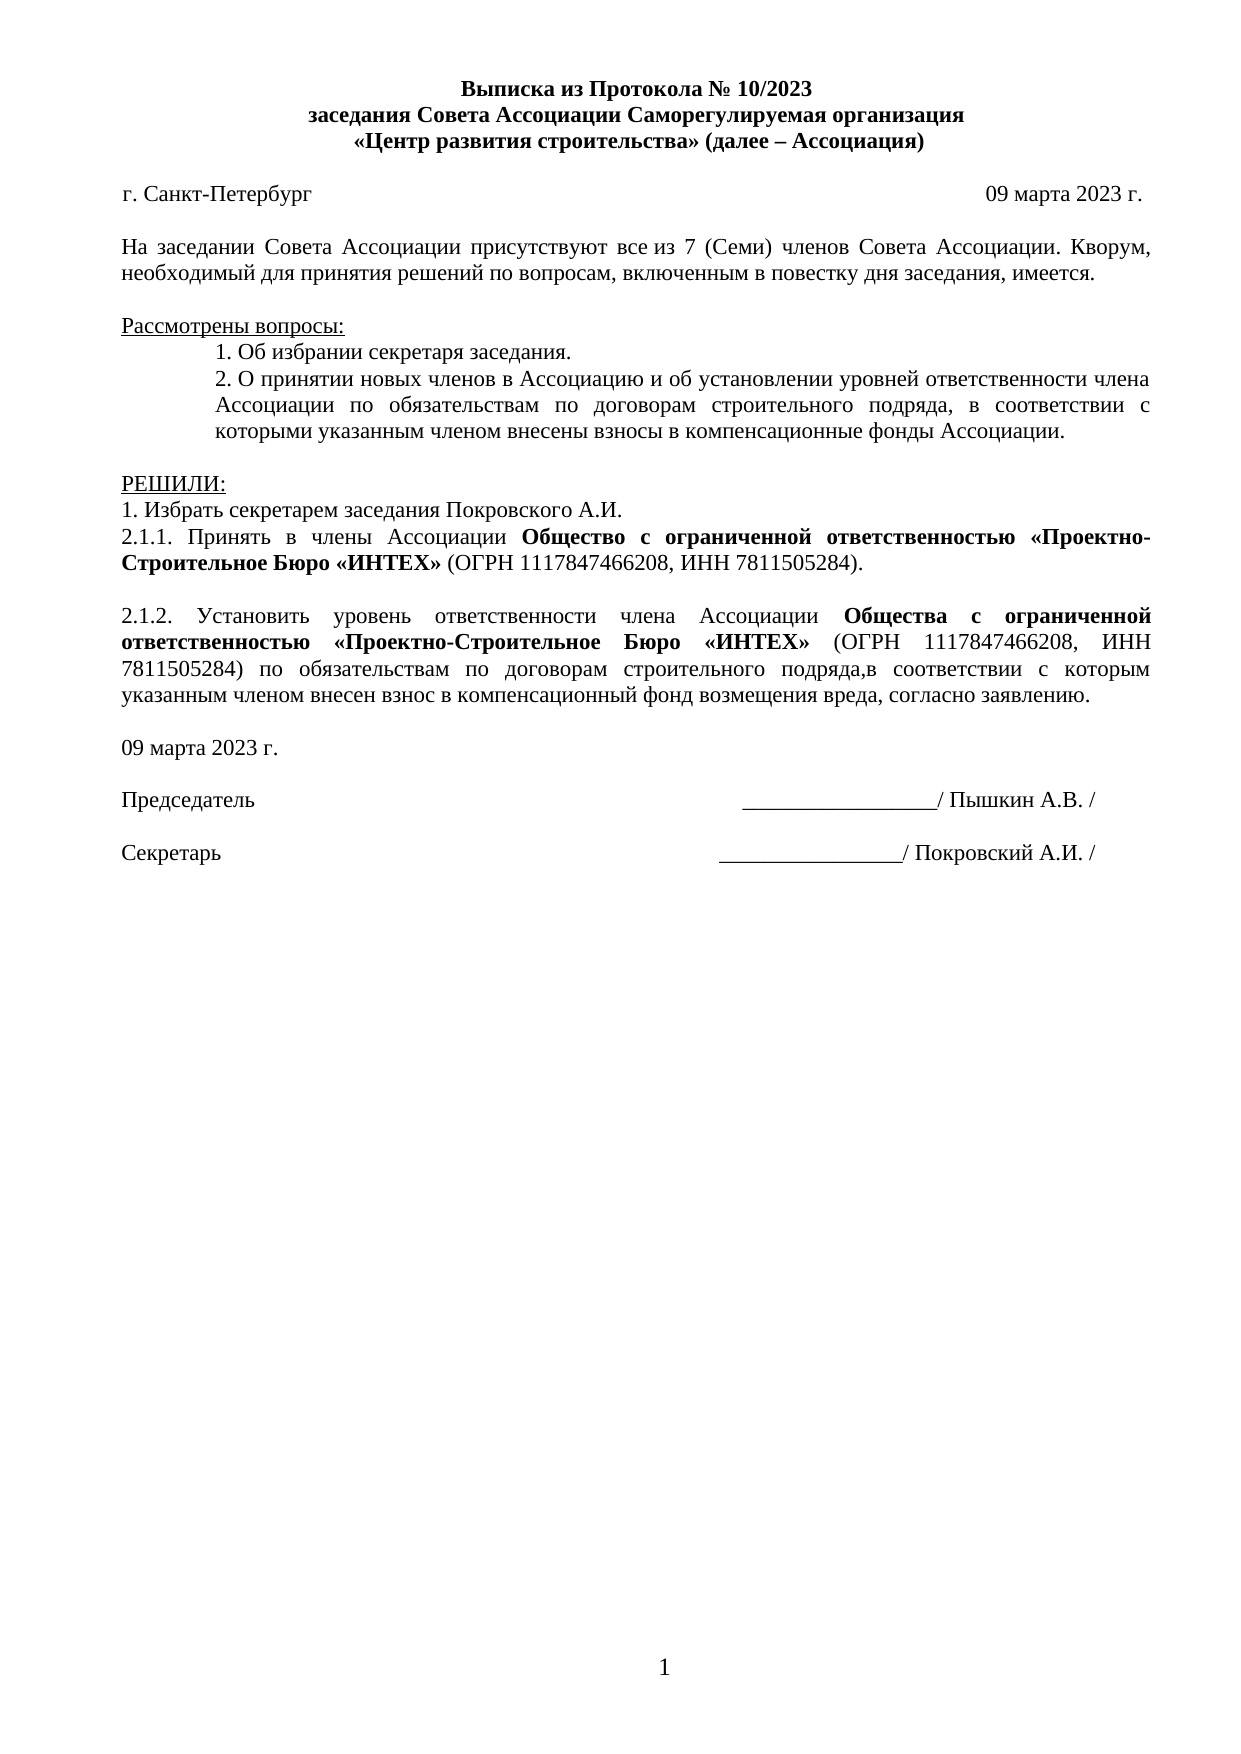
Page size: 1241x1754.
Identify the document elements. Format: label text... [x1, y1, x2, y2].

text РЕШИЛИ: [121, 470, 1152, 497]
table_header г. Санкт-Петербург [111, 180, 632, 207]
text Выписка из Протокола № 10/2023 [121, 75, 1152, 101]
text Рассмотрены вопросы: [121, 312, 1152, 338]
text 2.1.2. Установить уровень ответственности члена Ассоциации Общества с ограниченной ответственностью «Проектно-Строительное Бюро «ИНТЕХ» (ОГРН 1117847466208, ИНН 7811505284) по обязательствам по договорам строительного подряда, в соответствии с которым указанным членом внесен взнос в компенсационный фонд возмещения вреда, согласно заявлению. [121, 602, 1152, 707]
text 1. Об избрании секретаря заседания. [215, 338, 1152, 365]
text 2. О принятии новых членов в Ассоциацию и об установлении уровней ответственности члена Ассоциации по обязательствам по договорам строительного подряда, в соответствии с которыми указанным членом внесены взносы в компенсационные фонды Ассоциации. [215, 365, 1152, 444]
text 09 марта 2023 г. [121, 734, 1152, 760]
text 2.1.1. Принять в члены Ассоциации Общество с ограниченной ответственностью «Проектно-Строительное Бюро «ИНТЕХ» (ОГРН 1117847466208, ИНН 7811505284). [121, 523, 1152, 576]
text заседания Совета Ассоциации Саморегулируемая организация [121, 101, 1152, 128]
text На заседании Совета Ассоциации присутствуют все из 7 (Семи) членов Совета Ассоциации. Кворум, необходимый для принятия решений по вопросам, включенным в повестку дня заседания, имеется. [121, 233, 1152, 286]
table_header _________________/ Пышкин А.В. / ________________/ Покровский А.И. / [309, 786, 1107, 866]
table_header 09 марта 2023 г. [633, 180, 1154, 207]
text 1. Избрать секретарем заседания Покровского А.И. [121, 497, 1152, 523]
table_header Председатель Секретарь [110, 786, 308, 866]
text «Центр развития строительства» (далее – Ассоциация) [121, 128, 1152, 154]
